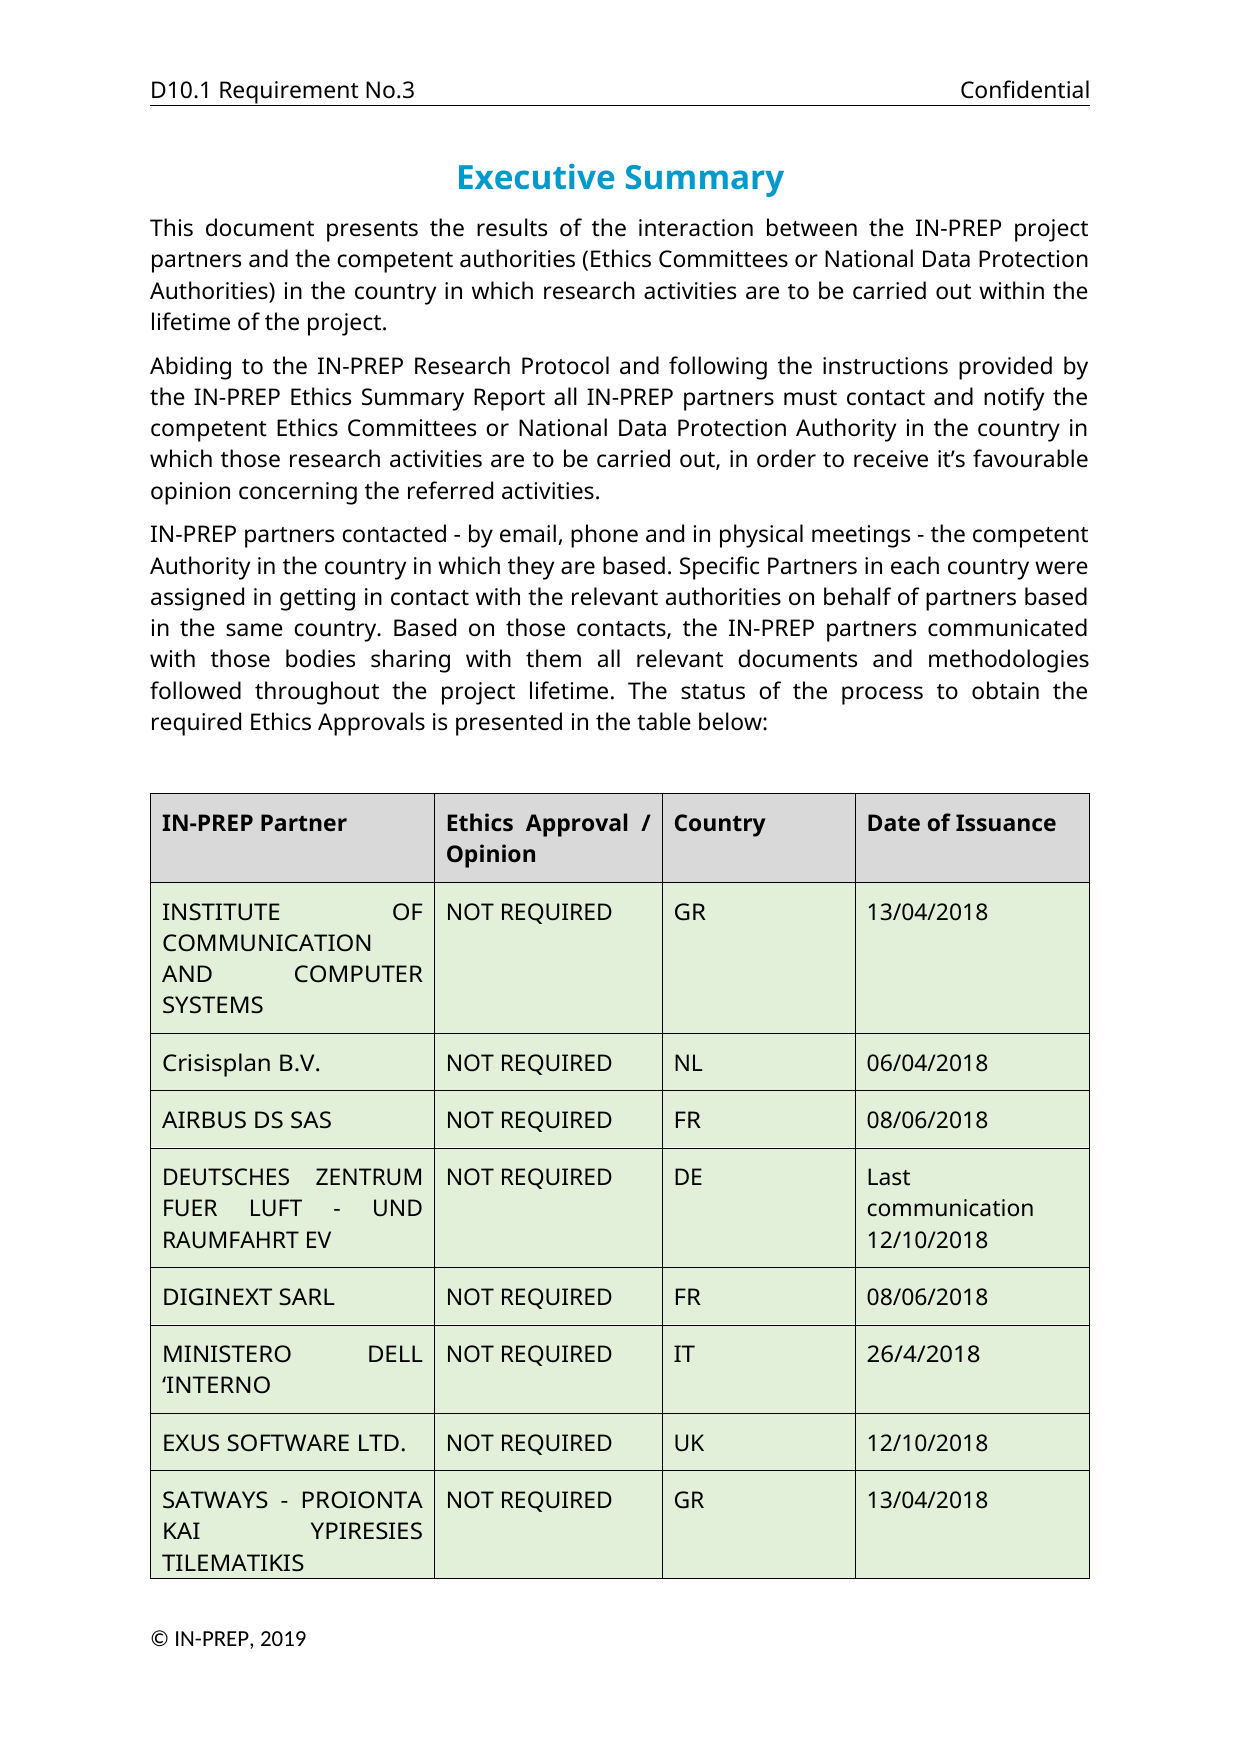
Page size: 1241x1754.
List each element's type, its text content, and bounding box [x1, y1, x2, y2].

table_cell INSTITUTE OF COMMUNICATION AND COMPUTER SYSTEMS [151, 883, 434, 1033]
text IN-PREP partners contacted - by email, phone and in physical meetings - the competent Authority in the country in which they are based. Specific Partners in each country were assigned in getting in contact with the relevant authorities on behalf of partners based in the same country. Based on those contacts, the IN-PREP partners communicated with those bodies sharing with them all relevant documents and methodologies followed throughout the project lifetime. The status of the process to obtain the required Ethics Approvals is presented in the table below: [150, 518, 1090, 737]
table_cell NOT REQUIRED [435, 1091, 662, 1147]
table_cell UK [663, 1414, 855, 1470]
table_cell EXUS SOFTWARE LTD. [151, 1414, 434, 1470]
table_cell IT [663, 1326, 855, 1413]
table_cell MINISTERO DELL ‘INTERNO [151, 1326, 434, 1413]
table_cell DE [663, 1149, 855, 1267]
table_cell 13/04/2018 [856, 883, 1089, 1033]
table_cell FR [663, 1091, 855, 1147]
table_cell NL [663, 1034, 855, 1090]
table_cell FR [663, 1268, 855, 1324]
table_cell 06/04/2018 [856, 1034, 1089, 1090]
table_cell DEUTSCHES ZENTRUM FUER LUFT - UND RAUMFAHRT EV [151, 1149, 434, 1267]
table_cell Crisisplan B.V. [151, 1034, 434, 1090]
table_header Country [663, 794, 855, 882]
table_cell NOT REQUIRED [435, 1268, 662, 1324]
table_cell Last communication 12/10/2018 [856, 1149, 1089, 1267]
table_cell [151, 1471, 434, 1578]
text This document presents the results of the interaction between the IN-PREP project partners and the competent authorities (Ethics Committees or National Data Protection Authorities) in the country in which research activities are to be carried out within the lifetime of the project. [150, 212, 1090, 337]
table_cell NOT REQUIRED [435, 883, 662, 1033]
table_cell 08/06/2018 [856, 1091, 1089, 1147]
table_cell NOT REQUIRED [435, 1034, 662, 1090]
text Executive Summary [150, 154, 1090, 199]
table_cell NOT REQUIRED [435, 1326, 662, 1413]
table_cell 08/06/2018 [856, 1268, 1089, 1324]
table_cell DIGINEXT SARL [151, 1268, 434, 1324]
text Abiding to the IN-PREP Research Protocol and following the instructions provided by the IN-PREP Ethics Summary Report all IN-PREP partners must contact and notify the competent Ethics Committees or National Data Protection Authority in the country in which those research activities are to be carried out, in order to receive it’s favourable opinion concerning the referred activities. [150, 349, 1090, 506]
table_cell NOT REQUIRED [435, 1471, 662, 1578]
table_cell GR [663, 883, 855, 1033]
table_cell 12/10/2018 [856, 1414, 1089, 1470]
table_cell NOT REQUIRED [435, 1149, 662, 1267]
table_header IN-PREP Partner [151, 794, 434, 882]
table_cell GR [663, 1471, 855, 1578]
table_cell 26/4/2018 [856, 1326, 1089, 1413]
table_header Date of Issuance [856, 794, 1089, 882]
table_header Ethics Approval / Opinion [435, 794, 662, 882]
table_cell NOT REQUIRED [435, 1414, 662, 1470]
table_cell AIRBUS DS SAS [151, 1091, 434, 1147]
table_cell 13/04/2018 [856, 1471, 1089, 1578]
